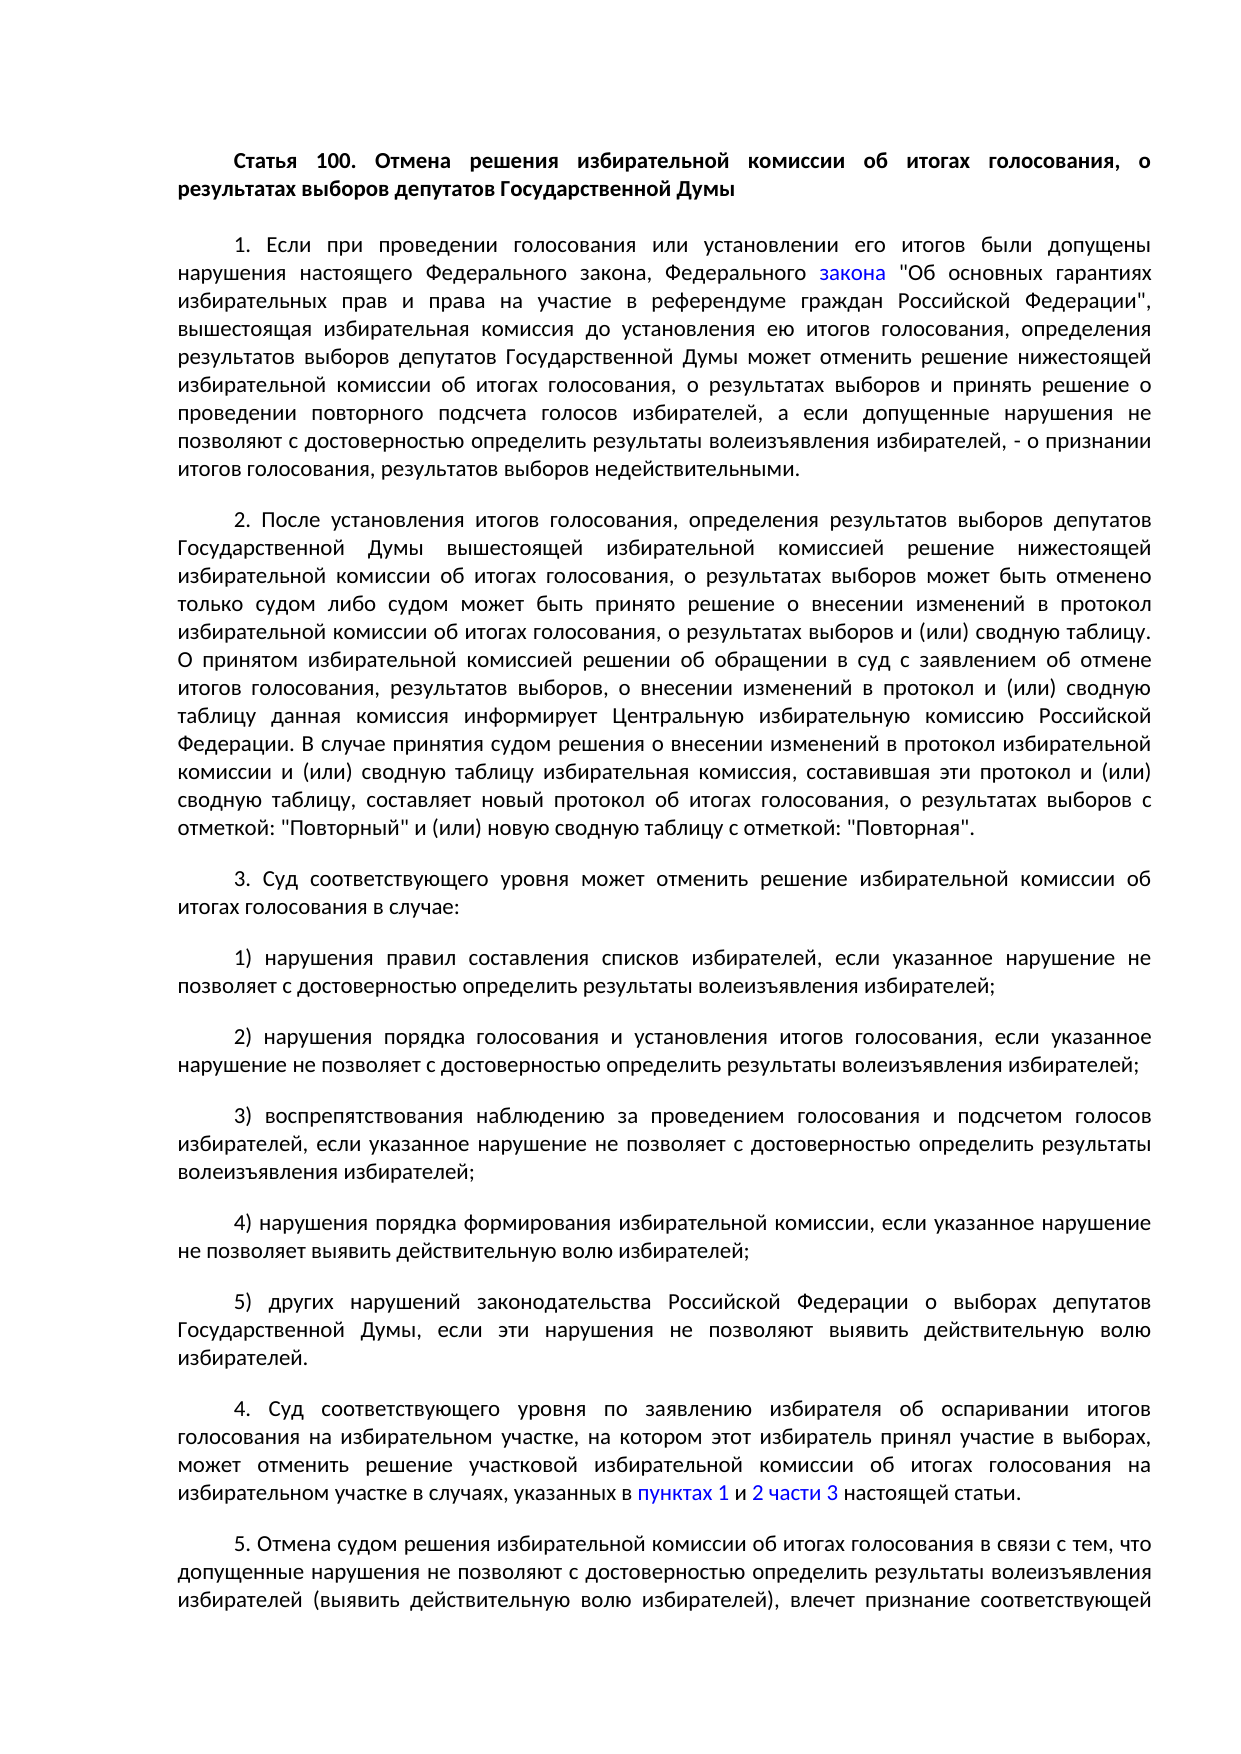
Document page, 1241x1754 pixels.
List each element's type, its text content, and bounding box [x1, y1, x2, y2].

text 3) воспрепятствования наблюдению за проведением голосования и подсчетом голосов избирателей, если указанное нарушение не позволяет с достоверностью определить результаты волеизъявления избирателей; [177, 1101, 1152, 1185]
text 4) нарушения порядка формирования избирательной комиссии, если указанное нарушение не позволяет выявить действительную волю избирателей; [177, 1208, 1152, 1264]
title Статья 100. Отмена решения избирательной комиссии об итогах голосования, о результатах выборов депутатов Государственной Думы [177, 146, 1152, 202]
text 2) нарушения порядка голосования и установления итогов голосования, если указанное нарушение не позволяет с достоверностью определить результаты волеизъявления избирателей; [177, 1022, 1152, 1078]
text 1) нарушения правил составления списков избирателей, если указанное нарушение не позволяет с достоверностью определить результаты волеизъявления избирателей; [177, 943, 1152, 999]
text 4. Суд соответствующего уровня по заявлению избирателя об оспаривании итогов голосования на избирательном участке, на котором этот избиратель принял участие в выборах, может отменить решение участковой избирательной комиссии об итогах голосования на избирательном участке в случаях, указанных в пунктах 1 и 2 части 3 настоящей статьи. [177, 1394, 1152, 1506]
text 5) других нарушений законодательства Российской Федерации о выборах депутатов Государственной Думы, если эти нарушения не позволяют выявить действительную волю избирателей. [177, 1287, 1152, 1371]
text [177, 1529, 1152, 1613]
text 2. После установления итогов голосования, определения результатов выборов депутатов Государственной Думы вышестоящей избирательной комиссией решение нижестоящей избирательной комиссии об итогах голосования, о результатах выборов может быть отменено только судом либо судом может быть принято решение о внесении изменений в протокол избирательной комиссии об итогах голосования, о результатах выборов и (или) сводную таблицу. О принятом избирательной комиссией решении об обращении в суд с заявлением об отмене итогов голосования, результатов выборов, о внесении изменений в протокол и (или) сводную таблицу данная комиссия информирует Центральную избирательную комиссию Российской Федерации. В случае принятия судом решения о внесении изменений в протокол избирательной комиссии и (или) сводную таблицу избирательная комиссия, составившая эти протокол и (или) сводную таблицу, составляет новый протокол об итогах голосования, о результатах выборов с отметкой: "Повторный" и (или) новую сводную таблицу с отметкой: "Повторная". [177, 505, 1152, 842]
text 3. Суд соответствующего уровня может отменить решение избирательной комиссии об итогах голосования в случае: [177, 864, 1152, 921]
text 1. Если при проведении голосования или установлении его итогов были допущены нарушения настоящего Федерального закона, Федерального закона "Об основных гарантиях избирательных прав и права на участие в референдуме граждан Российской Федерации", вышестоящая избирательная комиссия до установления ею итогов голосования, определения результатов выборов депутатов Государственной Думы может отменить решение нижестоящей избирательной комиссии об итогах голосования, о результатах выборов и принять решение о проведении повторного подсчета голосов избирателей, а если допущенные нарушения не позволяют с достоверностью определить результаты волеизъявления избирателей, - о признании итогов голосования, результатов выборов недействительными. [177, 230, 1152, 482]
